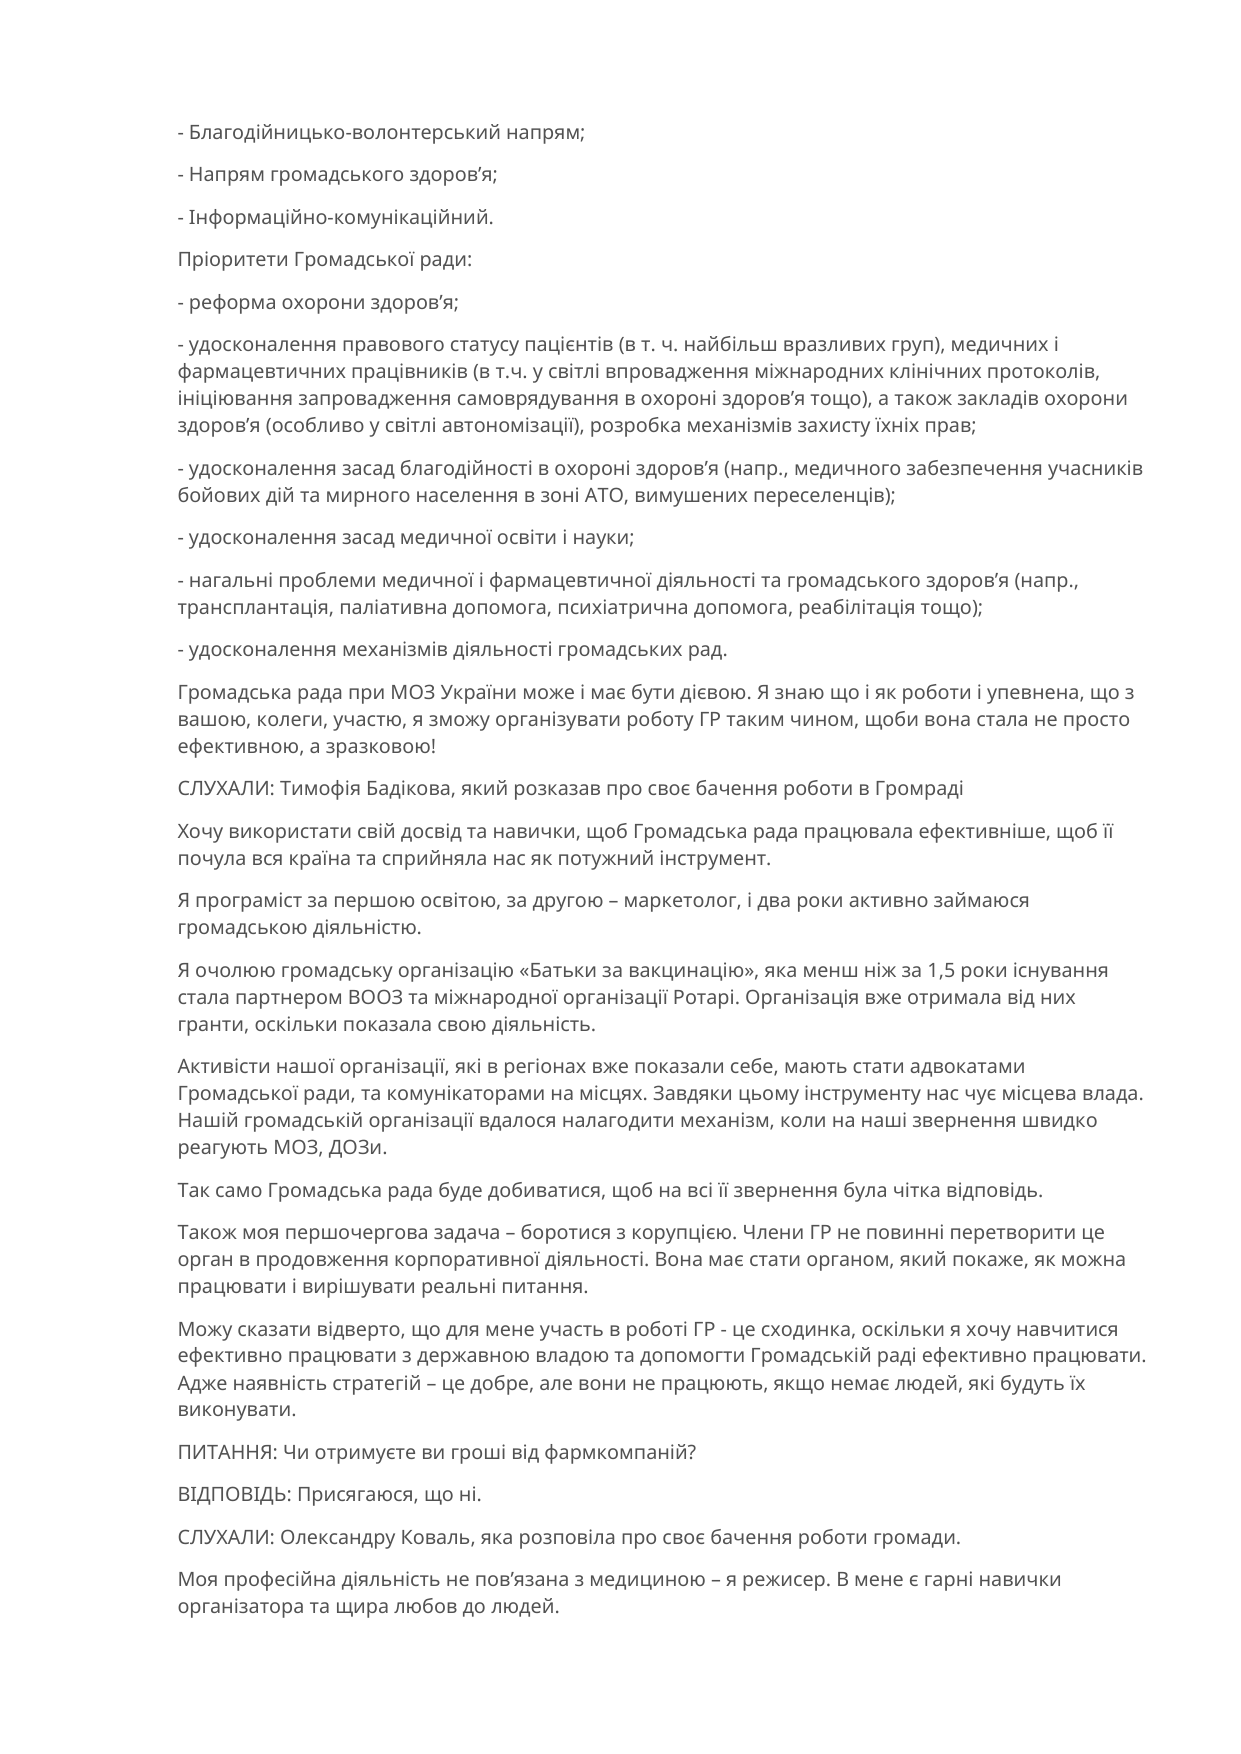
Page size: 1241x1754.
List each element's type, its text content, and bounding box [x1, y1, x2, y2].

text ВІДПОВІДЬ: Присягаюся, що ні. [177, 1481, 1152, 1508]
text Так само Громадська рада буде добиватися, щоб на всі її звернення була чітка відповідь. [177, 1176, 1152, 1203]
text - нагальні проблеми медичної і фармацевтичної діяльності та громадського здоров’я (напр., трансплантація, паліативна допомога, психіатрична допомога, реабілітація тощо); [177, 566, 1152, 620]
text ПИТАННЯ: Чи отримуєте ви гроші від фармкомпаній? [177, 1438, 1152, 1465]
text - удосконалення механізмів діяльності громадських рад. [177, 636, 1152, 662]
text Пріоритети Громадської ради: [177, 246, 1152, 273]
text - удосконалення засад благодійності в охороні здоров’я (напр., медичного забезпечення учасників бойових дій та мирного населення в зоні АТО, вимушених переселенців); [177, 454, 1152, 508]
text Я очолюю громадську організацію «Батьки за вакцинацію», яка менш ніж за 1,5 роки існування стала партнером ВООЗ та міжнародної організації Ротарі. Організація вже отримала від них гранти, оскільки показала свою діяльність. [177, 956, 1152, 1037]
text - Благодійницько-волонтерський напрям; [177, 118, 1152, 145]
text Можу сказати відверто, що для мене участь в роботі ГР - це сходинка, оскільки я хочу навчитися ефективно працювати з державною владою та допомогти Громадській раді ефективно працювати. Адже наявність стратегій – це добре, але вони не працюють, якщо немає людей, які будуть їх виконувати. [177, 1315, 1152, 1423]
text - удосконалення правового статусу пацієнтів (в т. ч. найбільш вразливих груп), медичних і фармацевтичних працівників (в т.ч. у світлі впровадження міжнародних клінічних протоколів, ініціювання запровадження самоврядування в охороні здоров’я тощо), а також закладів охорони здоров’я (особливо у світлі автономізації), розробка механізмів захисту їхніх прав; [177, 331, 1152, 438]
text Я програміст за першою освітою, за другою – маркетолог, і два роки активно займаюся громадською діяльністю. [177, 886, 1152, 940]
text СЛУХАЛИ: Тимофія Бадікова, який розказав про своє бачення роботи в Громраді [177, 774, 1152, 801]
text Моя професійна діяльність не пов’язана з медициною – я режисер. В мене є гарні навички організатора та щира любов до людей. [177, 1566, 1152, 1620]
text - реформа охорони здоров’я; [177, 288, 1152, 315]
text Хочу використати свій досвід та навички, щоб Громадська рада працювала ефективніше, щоб її почула вся країна та сприйняла нас як потужний інструмент. [177, 817, 1152, 871]
text Також моя першочергова задача – боротися з корупцією. Члени ГР не повинні перетворити це орган в продовження корпоративної діяльності. Вона має стати органом, який покаже, як можна працювати і вирішувати реальні питання. [177, 1218, 1152, 1299]
text СЛУХАЛИ: Олександру Коваль, яка розповіла про своє бачення роботи громади. [177, 1523, 1152, 1550]
text - Інформаційно-комунікаційний. [177, 203, 1152, 230]
text - Напрям громадського здоров’я; [177, 161, 1152, 188]
text Громадська рада при МОЗ України може і має бути дієвою. Я знаю що і як роботи і упевнена, що з вашою, колеги, участю, я зможу організувати роботу ГР таким чином, щоби вона стала не просто ефективною, а зразковою! [177, 678, 1152, 759]
text Активісти нашої організації, які в регіонах вже показали себе, мають стати адвокатами Громадської ради, та комунікаторами на місцях. Завдяки цьому інструменту нас чує місцева влада. Нашій громадській організації вдалося налагодити механізм, коли на наші звернення швидко реагують МОЗ, ДОЗи. [177, 1052, 1152, 1160]
text - удосконалення засад медичної освіти і науки; [177, 523, 1152, 551]
